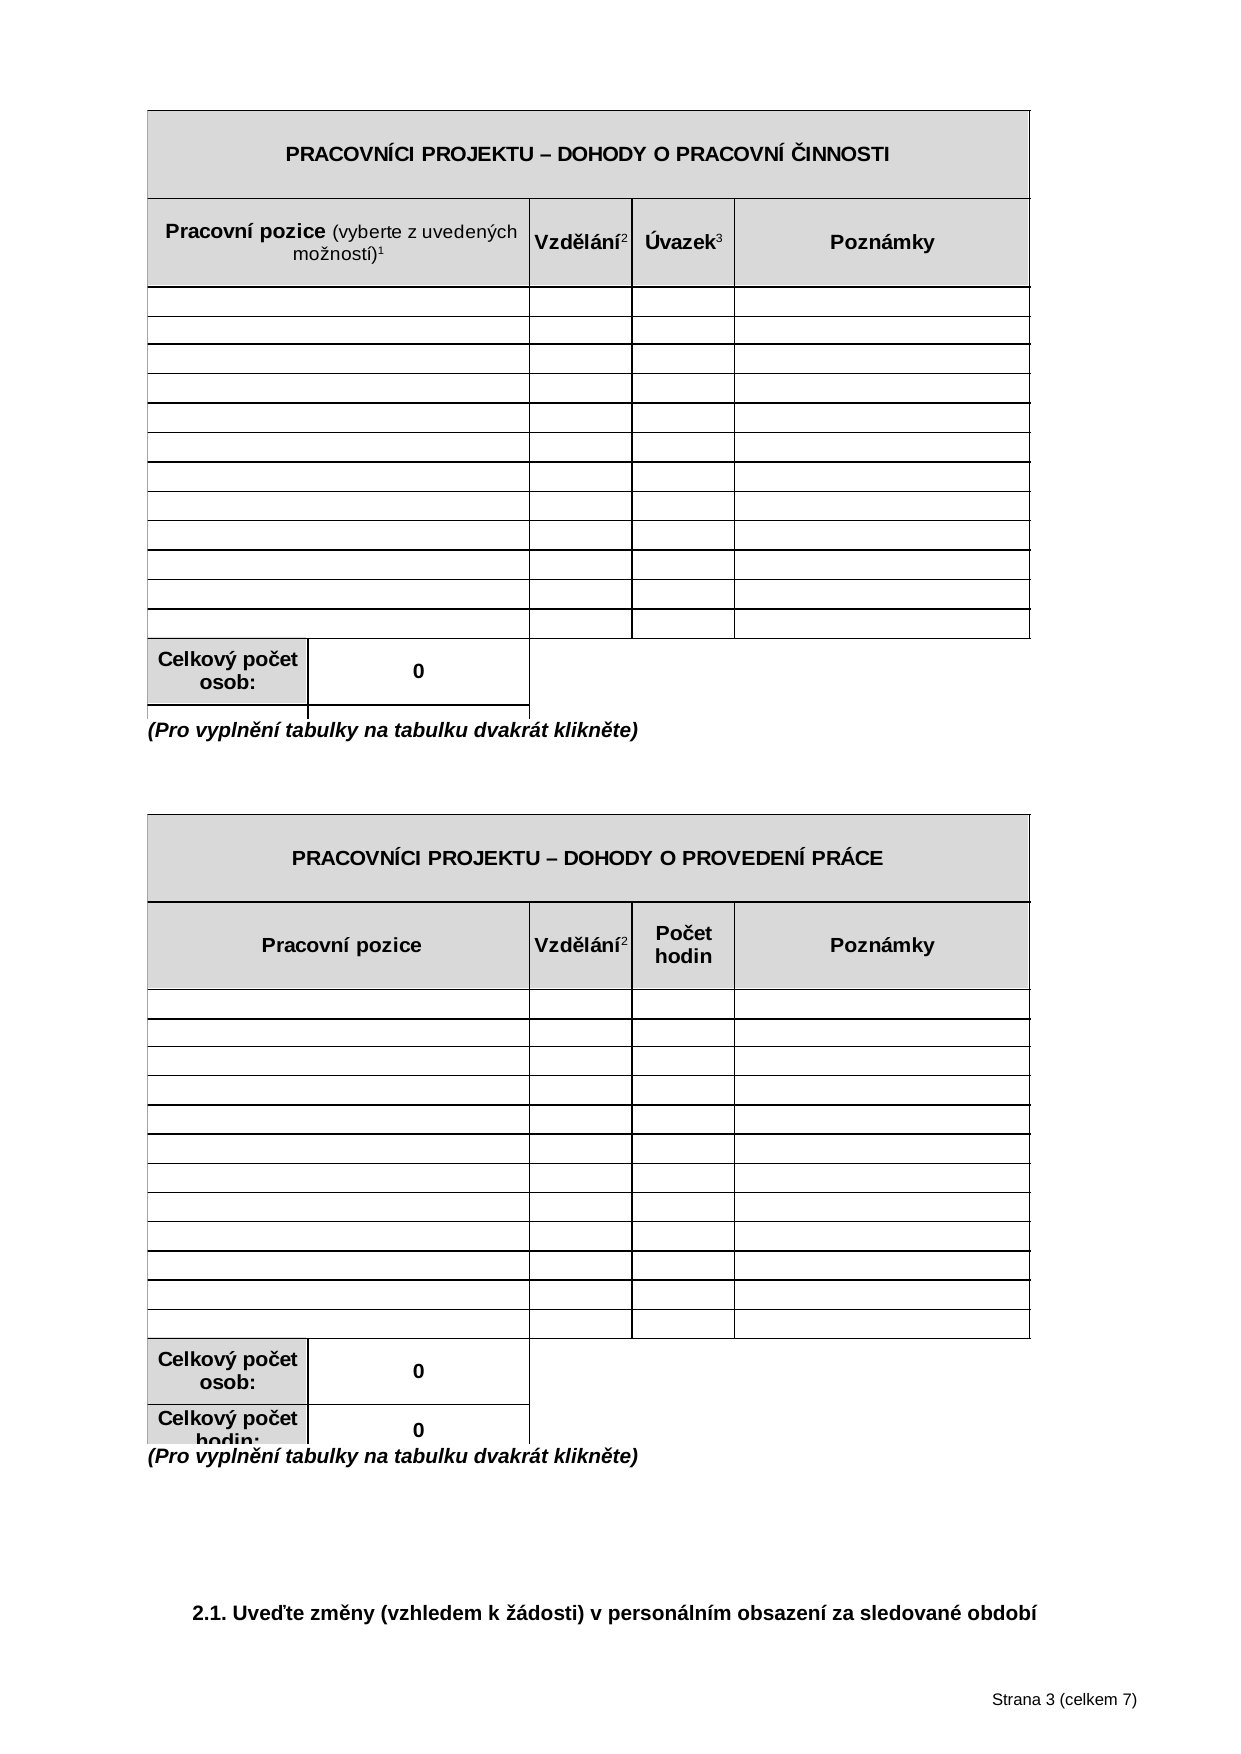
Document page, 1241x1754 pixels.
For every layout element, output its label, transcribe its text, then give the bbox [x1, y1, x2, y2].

text (Pro vyplnění tabulky na tabulku dvakrát klikněte) [148, 1444, 1092, 1468]
text 2.1. Uveďte změny (vzhledem k žádosti) v personálním obsazení za sledované období [192, 1601, 1092, 1625]
text (Pro vyplnění tabulky na tabulku dvakrát klikněte) [148, 718, 1092, 742]
